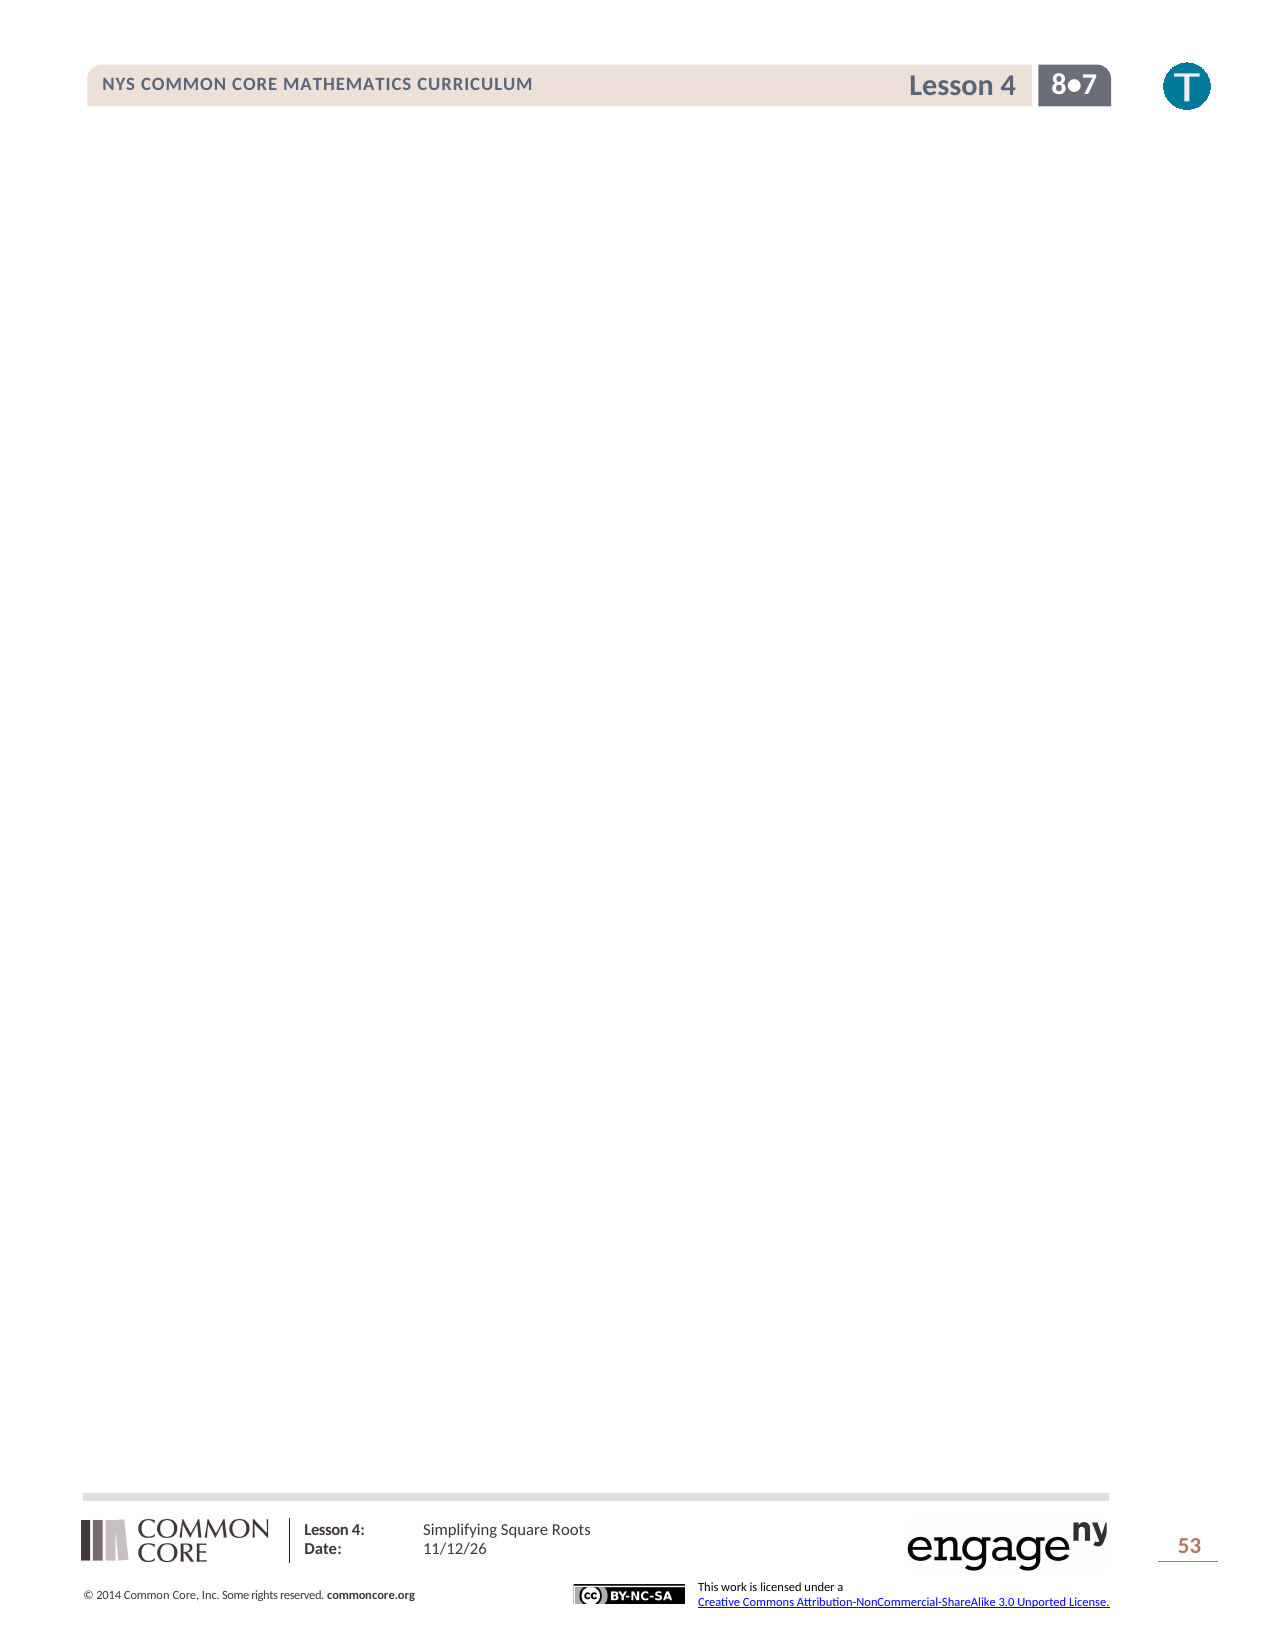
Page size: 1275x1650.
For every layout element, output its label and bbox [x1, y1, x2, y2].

picture [572, 1584, 685, 1604]
picture [906, 1518, 1107, 1573]
picture [81, 1517, 269, 1562]
